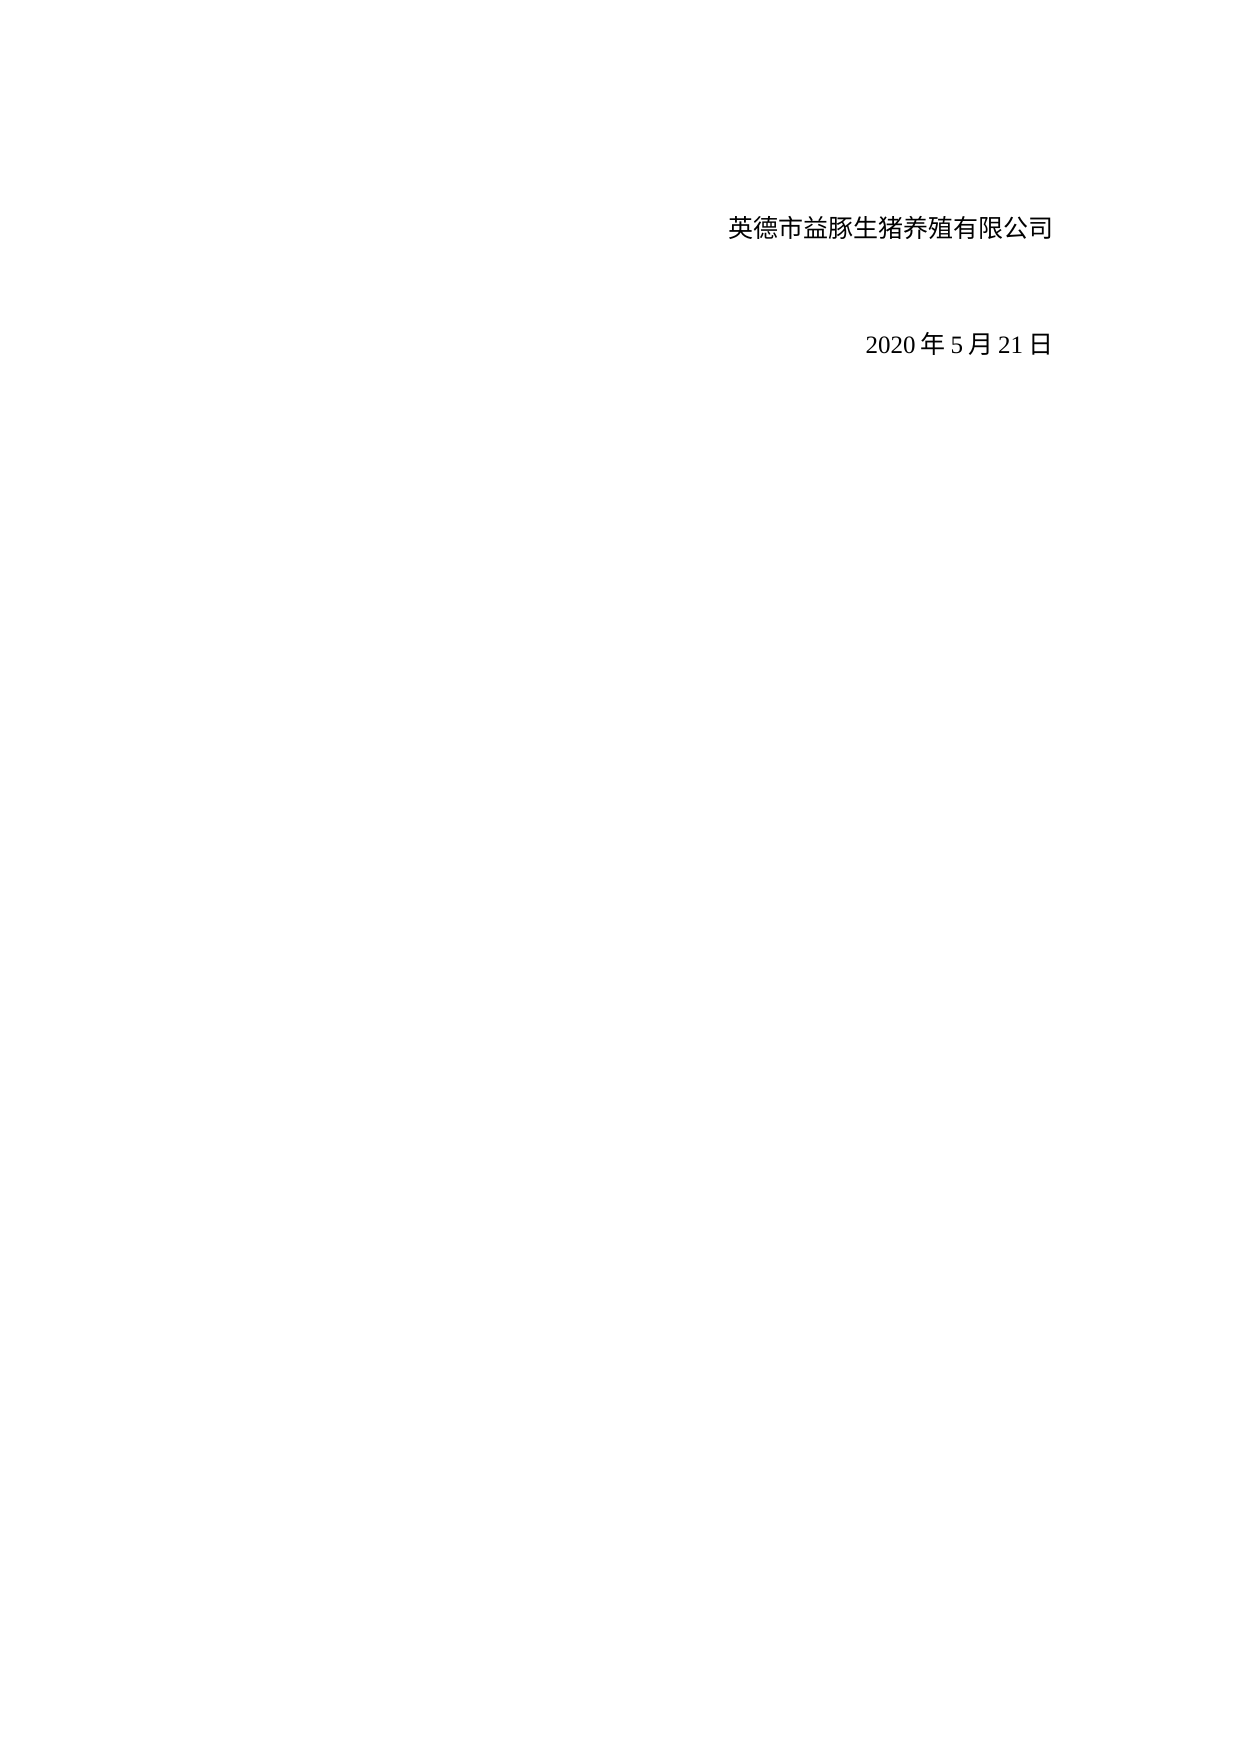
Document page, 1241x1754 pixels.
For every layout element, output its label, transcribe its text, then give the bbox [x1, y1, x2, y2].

text 2020年5月21日 [187, 310, 1053, 375]
text 英德市益豚生猪养殖有限公司 [187, 194, 1053, 259]
